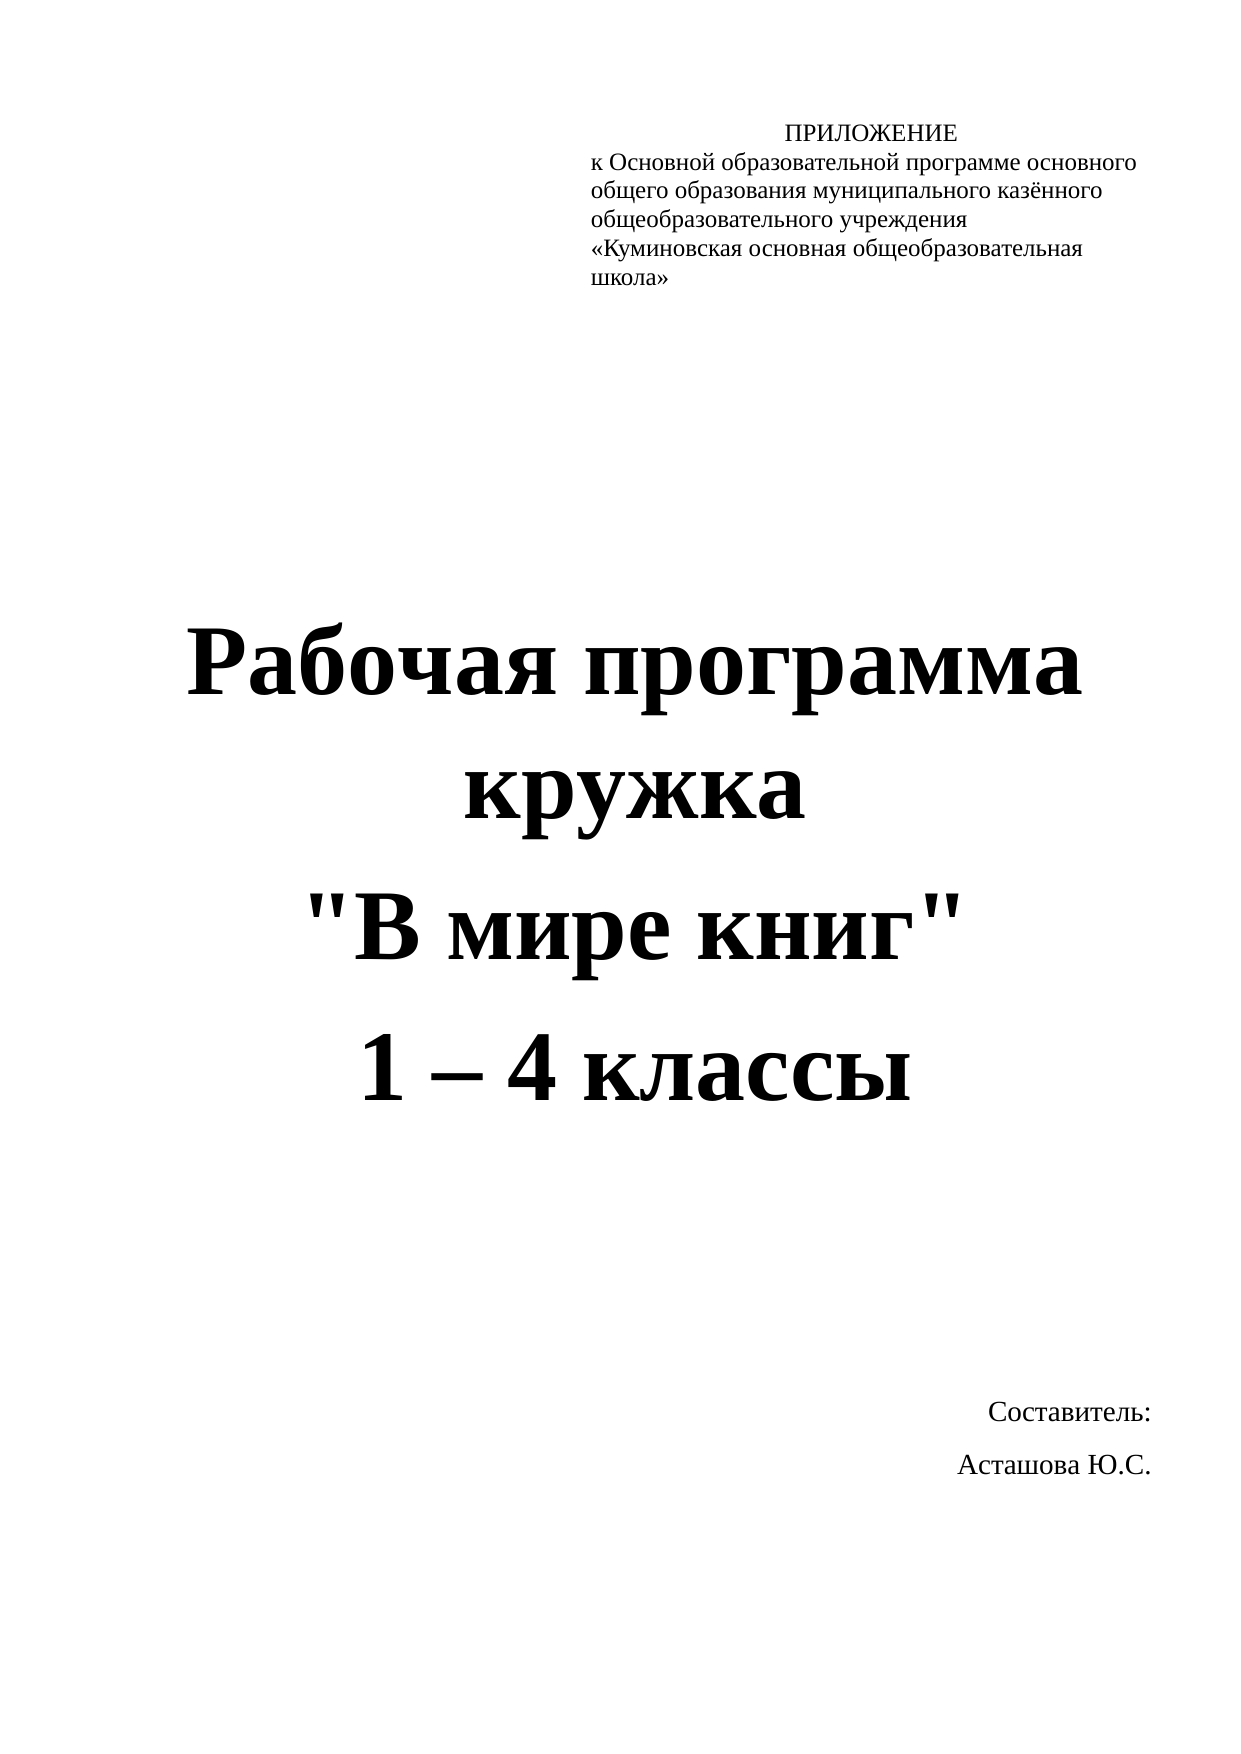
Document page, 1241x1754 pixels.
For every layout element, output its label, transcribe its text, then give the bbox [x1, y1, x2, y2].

text к Основной образовательной программе основного общего образования муниципального казённого общеобразовательного учреждения [591, 147, 1152, 233]
text "В мире книг" [118, 866, 1152, 981]
text ПРИЛОЖЕНИЕ [591, 118, 1152, 147]
text Составитель: [118, 1394, 1152, 1428]
text Рабочая программа кружка [118, 601, 1152, 840]
text 1 – 4 классы [118, 1007, 1152, 1122]
text «Куминовская основная общеобразовательная школа» [591, 233, 1152, 291]
text Асташова Ю.С. [118, 1447, 1152, 1481]
